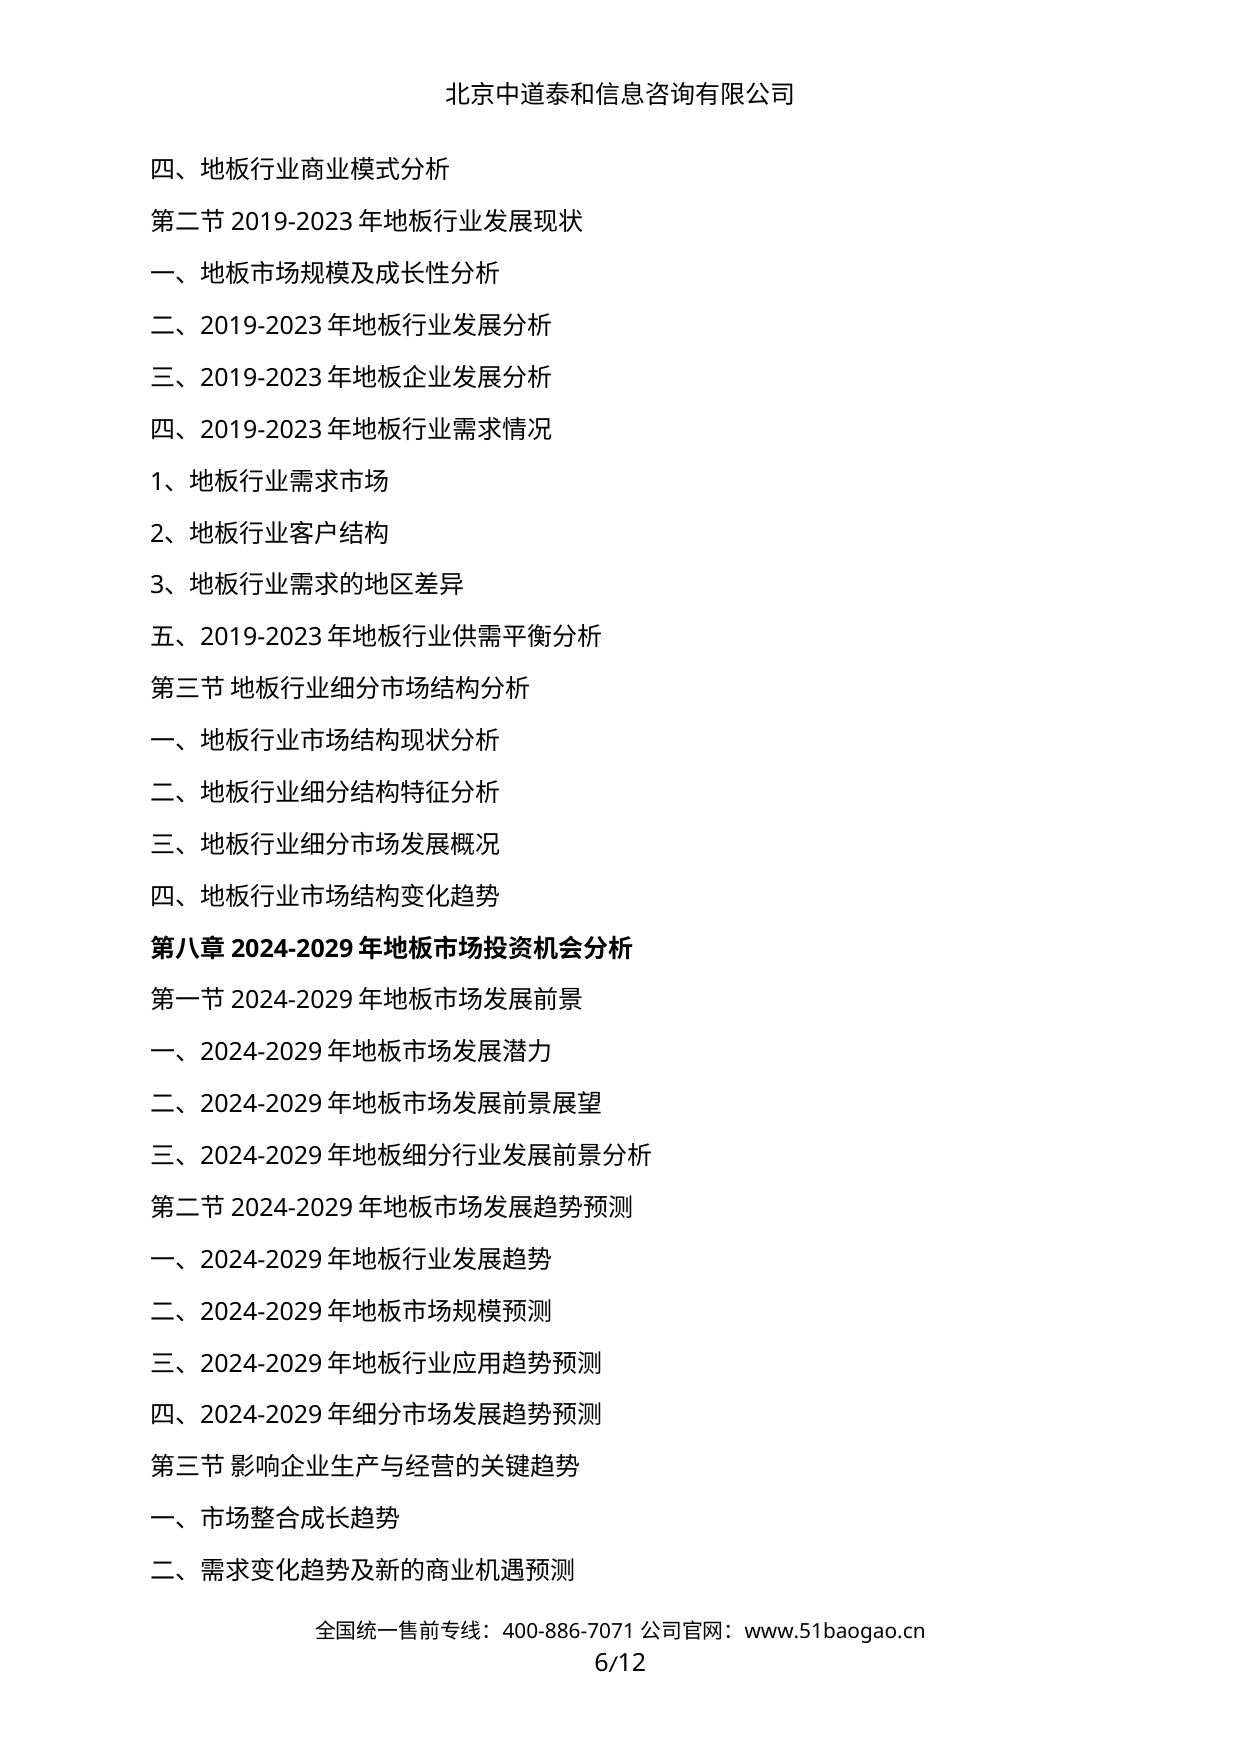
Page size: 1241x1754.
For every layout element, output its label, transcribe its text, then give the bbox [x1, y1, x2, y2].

text 四、2024-2029年细分市场发展趋势预测 [150, 1395, 1090, 1431]
text 二、地板行业细分结构特征分析 [150, 772, 1090, 809]
text 三、地板行业细分市场发展概况 [150, 824, 1090, 861]
text 四、地板行业市场结构变化趋势 [150, 876, 1090, 912]
text 第一节 2024-2029年地板市场发展前景 [150, 980, 1090, 1016]
text 二、2019-2023年地板行业发展分析 [150, 306, 1090, 342]
text 四、地板行业商业模式分析 [150, 150, 1090, 186]
text 一、2024-2029年地板行业发展趋势 [150, 1239, 1090, 1276]
text 一、市场整合成长趋势 [150, 1499, 1090, 1535]
text 五、2019-2023年地板行业供需平衡分析 [150, 617, 1090, 653]
text 3、地板行业需求的地区差异 [150, 565, 1090, 601]
text 一、地板市场规模及成长性分析 [150, 254, 1090, 290]
text 三、2024-2029年地板细分行业发展前景分析 [150, 1136, 1090, 1172]
text 第三节 影响企业生产与经营的关键趋势 [150, 1447, 1090, 1483]
text 三、2024-2029年地板行业应用趋势预测 [150, 1343, 1090, 1379]
text 一、地板行业市场结构现状分析 [150, 721, 1090, 757]
text 二、2024-2029年地板市场发展前景展望 [150, 1084, 1090, 1120]
text 1、地板行业需求市场 [150, 461, 1090, 497]
text 三、2019-2023年地板企业发展分析 [150, 357, 1090, 394]
text 四、2019-2023年地板行业需求情况 [150, 409, 1090, 446]
text 二、2024-2029年地板市场规模预测 [150, 1291, 1090, 1327]
text 2、地板行业客户结构 [150, 513, 1090, 549]
text 二、需求变化趋势及新的商业机遇预测 [150, 1551, 1090, 1587]
text 一、2024-2029年地板市场发展潜力 [150, 1032, 1090, 1068]
text 第三节 地板行业细分市场结构分析 [150, 669, 1090, 705]
text 第二节 2019-2023年地板行业发展现状 [150, 202, 1090, 238]
text 第八章 2024-2029年地板市场投资机会分析 [150, 928, 1090, 964]
text 第二节 2024-2029年地板市场发展趋势预测 [150, 1187, 1090, 1224]
